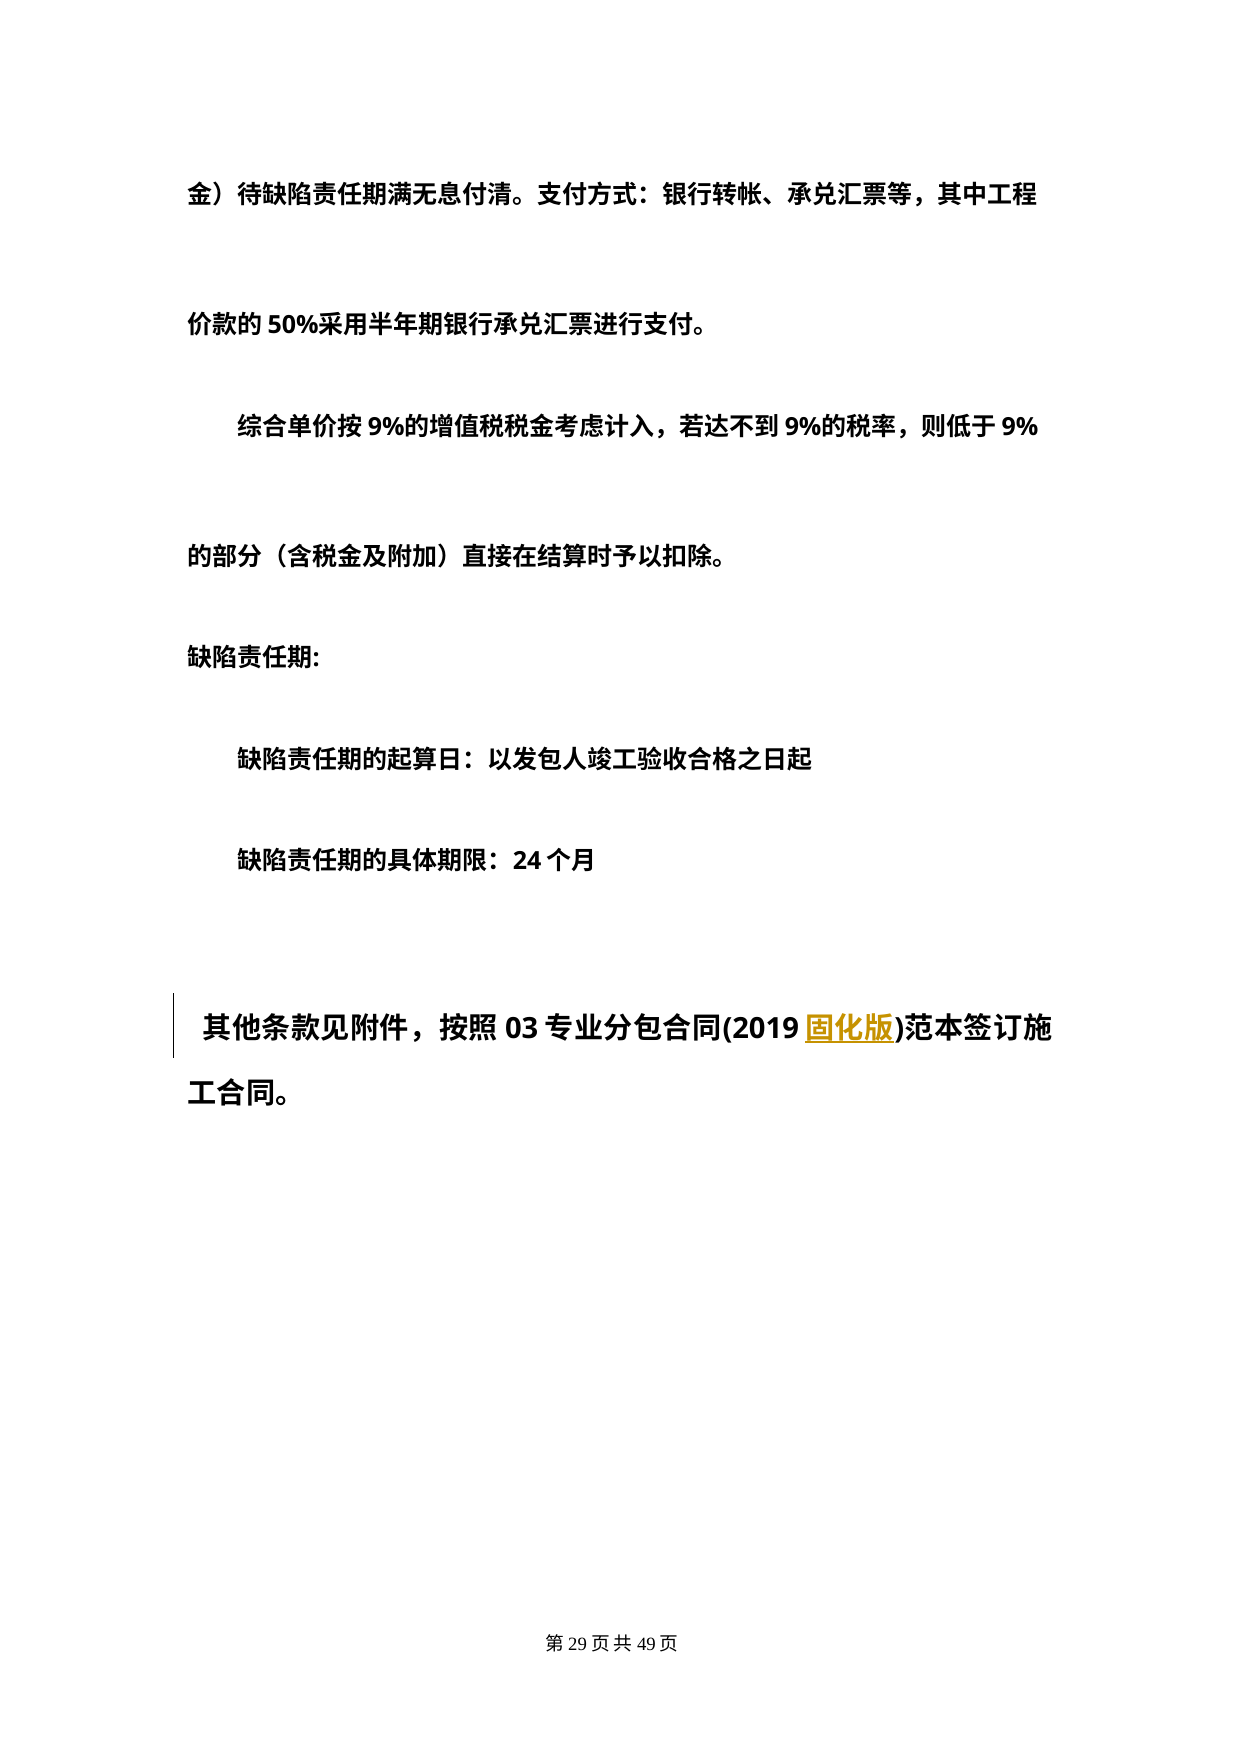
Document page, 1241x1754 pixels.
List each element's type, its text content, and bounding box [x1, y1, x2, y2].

text 缺陷责任期的起算日：以发包人竣工验收合格之日起 [187, 725, 1053, 790]
text 其他条款见附件，按照03专业分包合同(2019)范本签订施工合同。 [187, 993, 1053, 1123]
text 缺陷责任期的具体期限：24个月 [187, 826, 1053, 892]
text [187, 160, 1053, 355]
text 缺陷责任期: [187, 623, 1053, 689]
text 综合单价按9%的增值税税金考虑计入，若达不到9%的税率，则低于9%的部分（含税金及附加）直接在结算时予以扣除。 [187, 392, 1053, 587]
